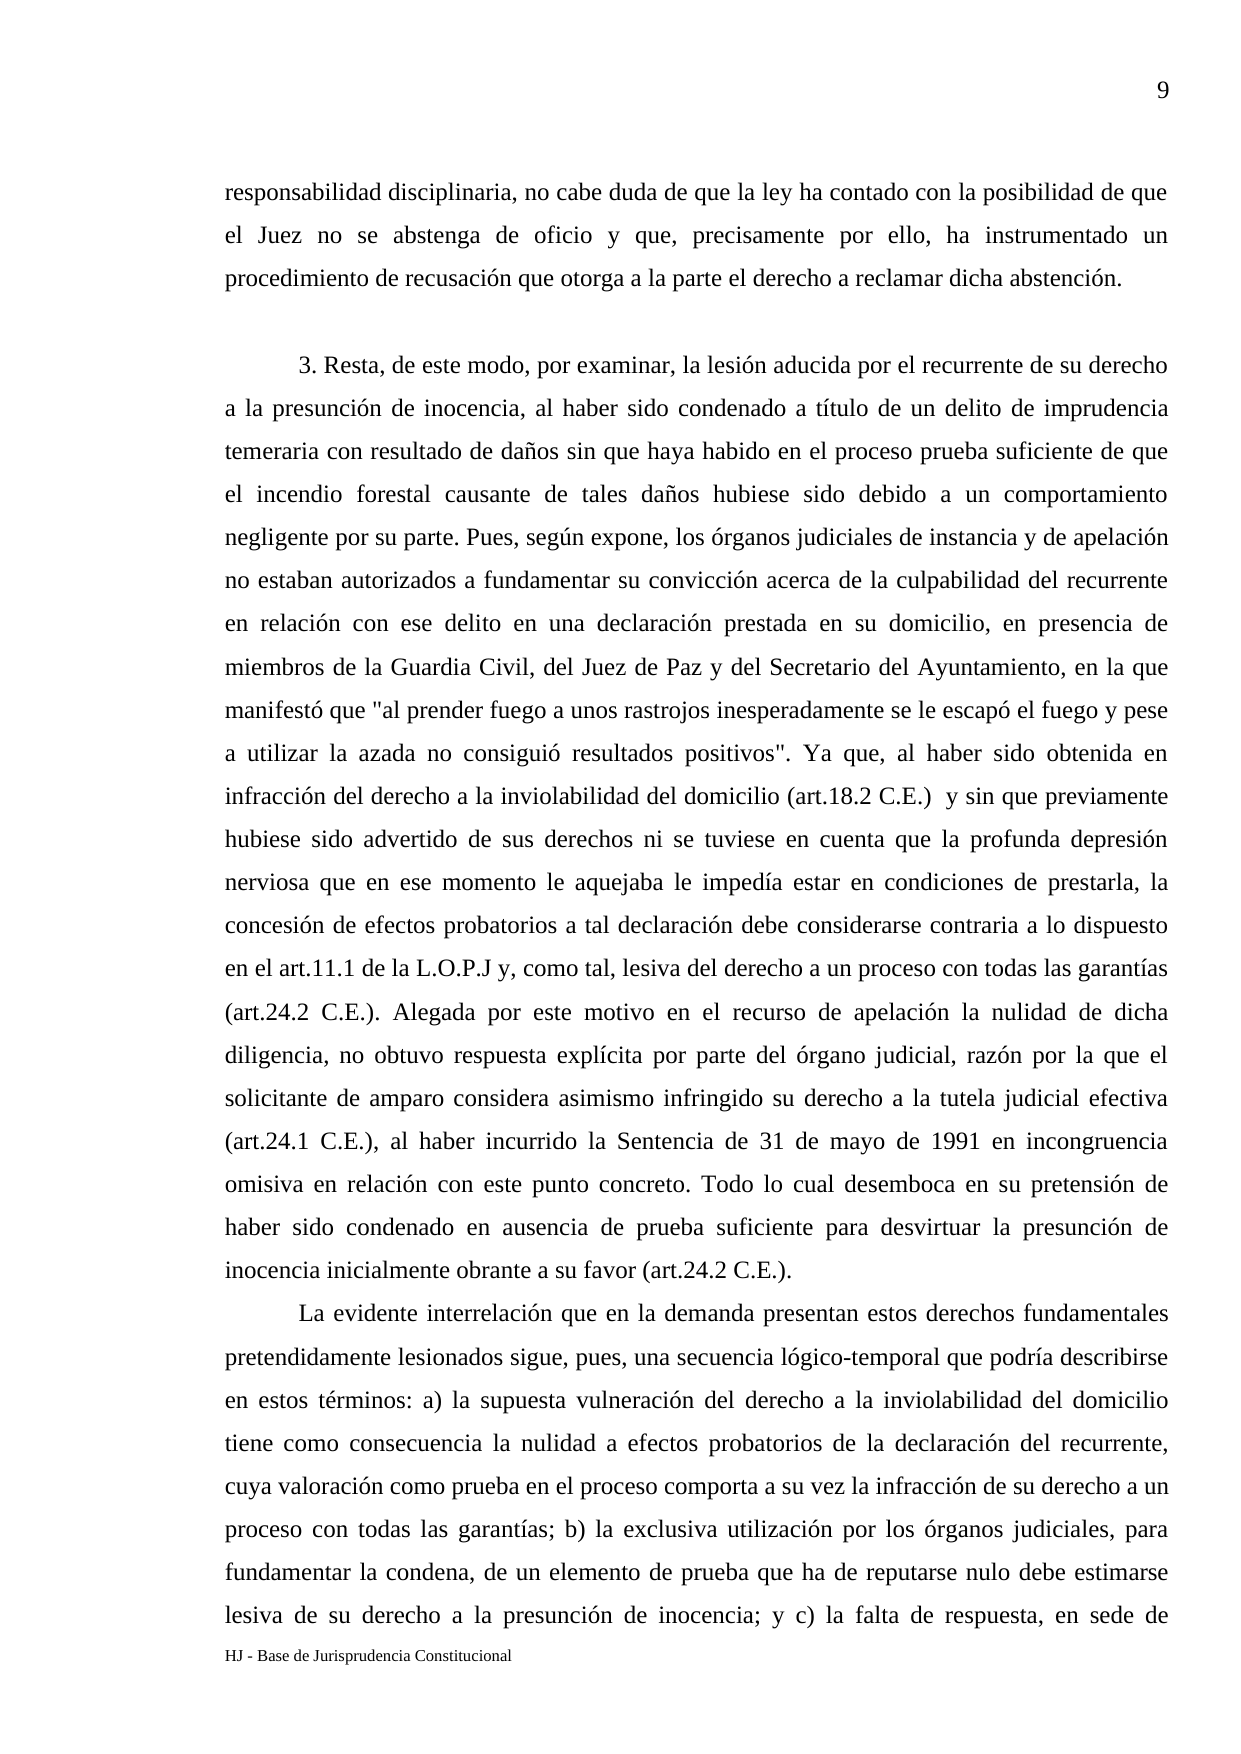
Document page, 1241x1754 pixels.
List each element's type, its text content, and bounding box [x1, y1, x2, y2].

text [224, 177, 1169, 292]
text 3. Resta, de este modo, por examinar, la lesión aducida por el recurrente de su derecho a la presunción de inocencia, al haber sido condenado a título de un delito de imprudencia temeraria con resultado de daños sin que haya habido en el proceso prueba suficiente de que el incendio forestal causante de tales daños hubiese sido debido a un comportamiento negligente por su parte. Pues, según expone, los órganos judiciales de instancia y de apelación no estaban autorizados a fundamentar su convicción acerca de la culpabilidad del recurrente en relación con ese delito en una declaración prestada en su domicilio, en presencia de miembros de la Guardia Civil, del Juez de Paz y del Secretario del Ayuntamiento, en la que manifestó que "al prender fuego a unos rastrojos inesperadamente se le escapó el fuego y pese a utilizar la azada no consiguió resultados positivos". Ya que, al haber sido obtenida en infracción del derecho a la inviolabilidad del domicilio (art.18.2 C.E.) y sin que previamente hubiese sido advertido de sus derechos ni se tuviese en cuenta que la profunda depresión nerviosa que en ese momento le aquejaba le impedía estar en condiciones de prestarla, la concesión de efectos probatorios a tal declaración debe considerarse contraria a lo dispuesto en el art.11.1 de la L.O.P.J y, como tal, lesiva del derecho a un proceso con todas las garantías (art.24.2 C.E.). Alegada por este motivo en el recurso de apelación la nulidad de dicha diligencia, no obtuvo respuesta explícita por parte del órgano judicial, razón por la que el solicitante de amparo considera asimismo infringido su derecho a la tutela judicial efectiva (art.24.1 C.E.), al haber incurrido la Sentencia de 31 de mayo de 1991 en incongruencia omisiva en relación con este punto concreto. Todo lo cual desemboca en su pretensión de haber sido condenado en ausencia de prueba suficiente para desvirtuar la presunción de inocencia inicialmente obrante a su favor (art.24.2 C.E.). [224, 350, 1169, 1284]
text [224, 1298, 1169, 1629]
